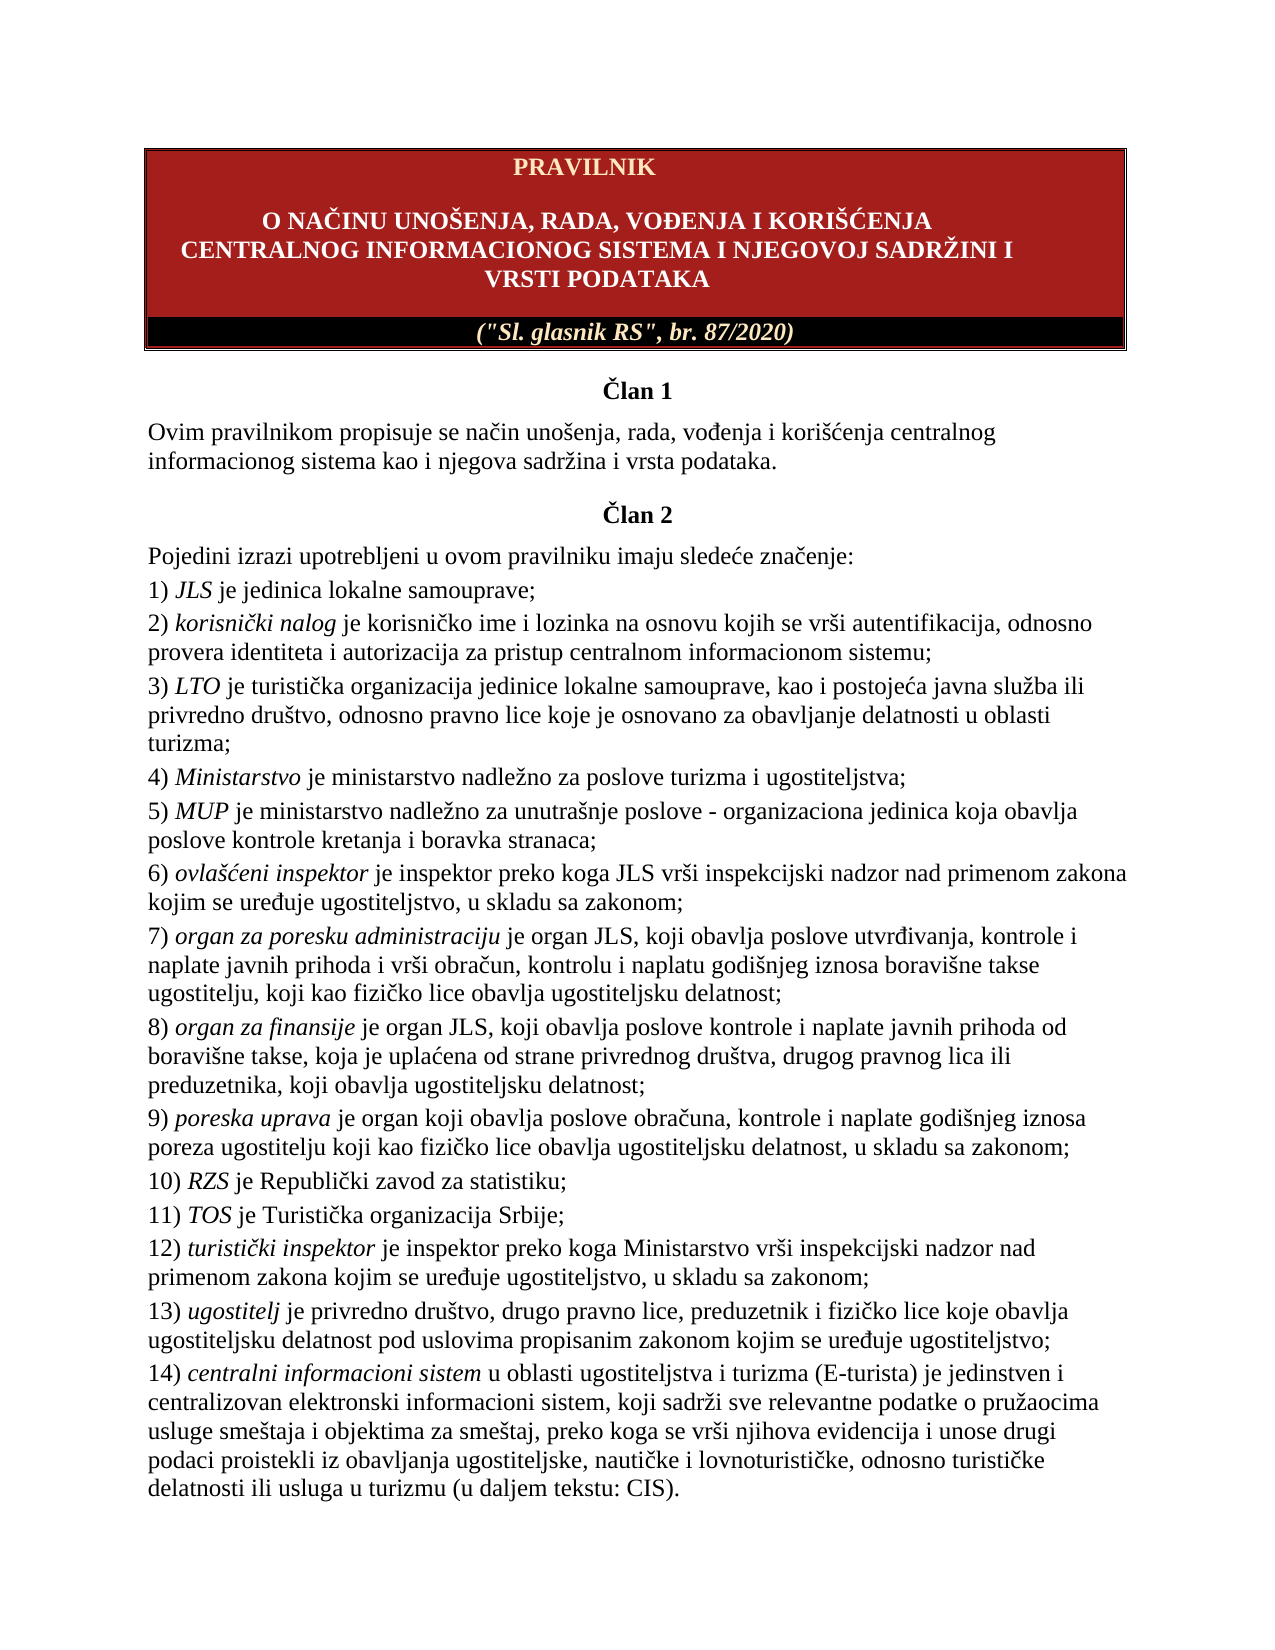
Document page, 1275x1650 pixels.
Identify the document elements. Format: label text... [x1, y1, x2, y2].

text 13) ugostitelj je privredno društvo, drugo pravno lice, preduzetnik i fizičko lice koje obavlja ugostiteljsku delatnost pod uslovima propisanim zakonom kojim se uređuje ugostiteljstvo; [148, 1296, 1127, 1353]
text 8) organ za finansije je organ JLS, koji obavlja poslove kontrole i naplate javnih prihoda od boravišne takse, koja je uplaćena od strane privrednog društva, drugog pravnog lica ili preduzetnika, koji obavlja ugostiteljsku delatnost; [148, 1012, 1127, 1098]
text 1) JLS je jedinica lokalne samouprave; [148, 575, 1127, 603]
text Član 2 [148, 500, 1127, 528]
text 2) korisnički nalog je korisničko ime i lozinka na osnovu kojih se vrši autentifikacija, odnosno provera identiteta i autorizacija za pristup centralnom informacionom sistemu; [148, 608, 1127, 666]
text 14) centralni informacioni sistem u oblasti ugostiteljstva i turizma (E-turista) je jedinstven i centralizovan elektronski informacioni sistem, koji sadrži sve relevantne podatke o pružaocima usluge smeštaja i objektima za smeštaj, preko koga se vrši njihova evidencija i unose drugi podaci proistekli iz obavljanja ugostiteljske, nautičke i lovnoturističke, odnosno turističke delatnosti ili usluga u turizmu (u daljem tekstu: CIS). [148, 1358, 1127, 1502]
text Član 1 [148, 376, 1127, 405]
text 4) Ministarstvo je ministarstvo nadležno za poslove turizma i ugostiteljstva; [148, 762, 1127, 791]
text 12) turistički inspektor je inspektor preko koga Ministarstvo vrši inspekcijski nadzor nad primenom zakona kojim se uređuje ugostiteljstvo, u skladu sa zakonom; [148, 1233, 1127, 1291]
text 10) RZS je Republički zavod za statistiku; [148, 1166, 1127, 1195]
text 11) TOS je Turistička organizacija Srbije; [148, 1200, 1127, 1228]
text 9) poreska uprava je organ koji obavlja poslove obračuna, kontrole i naplate godišnjeg iznosa poreza ugostitelju koji kao fizičko lice obavlja ugostiteljsku delatnost, u skladu sa zakonom; [148, 1103, 1127, 1161]
text Pojedini izrazi upotrebljeni u ovom pravilniku imaju sledeće značenje: [148, 541, 1127, 570]
text 6) ovlašćeni inspektor je inspektor preko koga JLS vrši inspekcijski nadzor nad primenom zakona kojim se uređuje ugostiteljstvo, u skladu sa zakonom; [148, 858, 1127, 916]
text 7) organ za poresku administraciju je organ JLS, koji obavlja poslove utvrđivanja, kontrole i naplate javnih prihoda i vrši obračun, kontrolu i naplatu godišnjeg iznosa boravišne takse ugostitelju, koji kao fizičko lice obavlja ugostiteljsku delatnost; [148, 921, 1127, 1007]
text 3) LTO je turistička organizacija jedinice lokalne samouprave, kao i postojeća javna služba ili privredno društvo, odnosno pravno lice koje je osnovano za obavljanje delatnosti u oblasti turizma; [148, 671, 1127, 757]
text Ovim pravilnikom propisuje se način unošenja, rada, vođenja i korišćenja centralnog informacionog sistema kao i njegova sadržina i vrsta podataka. [148, 417, 1127, 475]
table_header PRAVILNIK O NAČINU UNOŠENJA, RADA, VOĐENJA I KORIŠĆENJA CENTRALNOG INFORMACIONOG SISTEMA I NJEGOVOJ SADRŽINI I VRSTI PODATAKA ("Sl. glasnik RS", br. 87/2020) [147, 151, 1124, 348]
text 5) MUP je ministarstvo nadležno za unutrašnje poslove - organizaciona jedinica koja obavlja poslove kontrole kretanja i boravka stranaca; [148, 796, 1127, 853]
